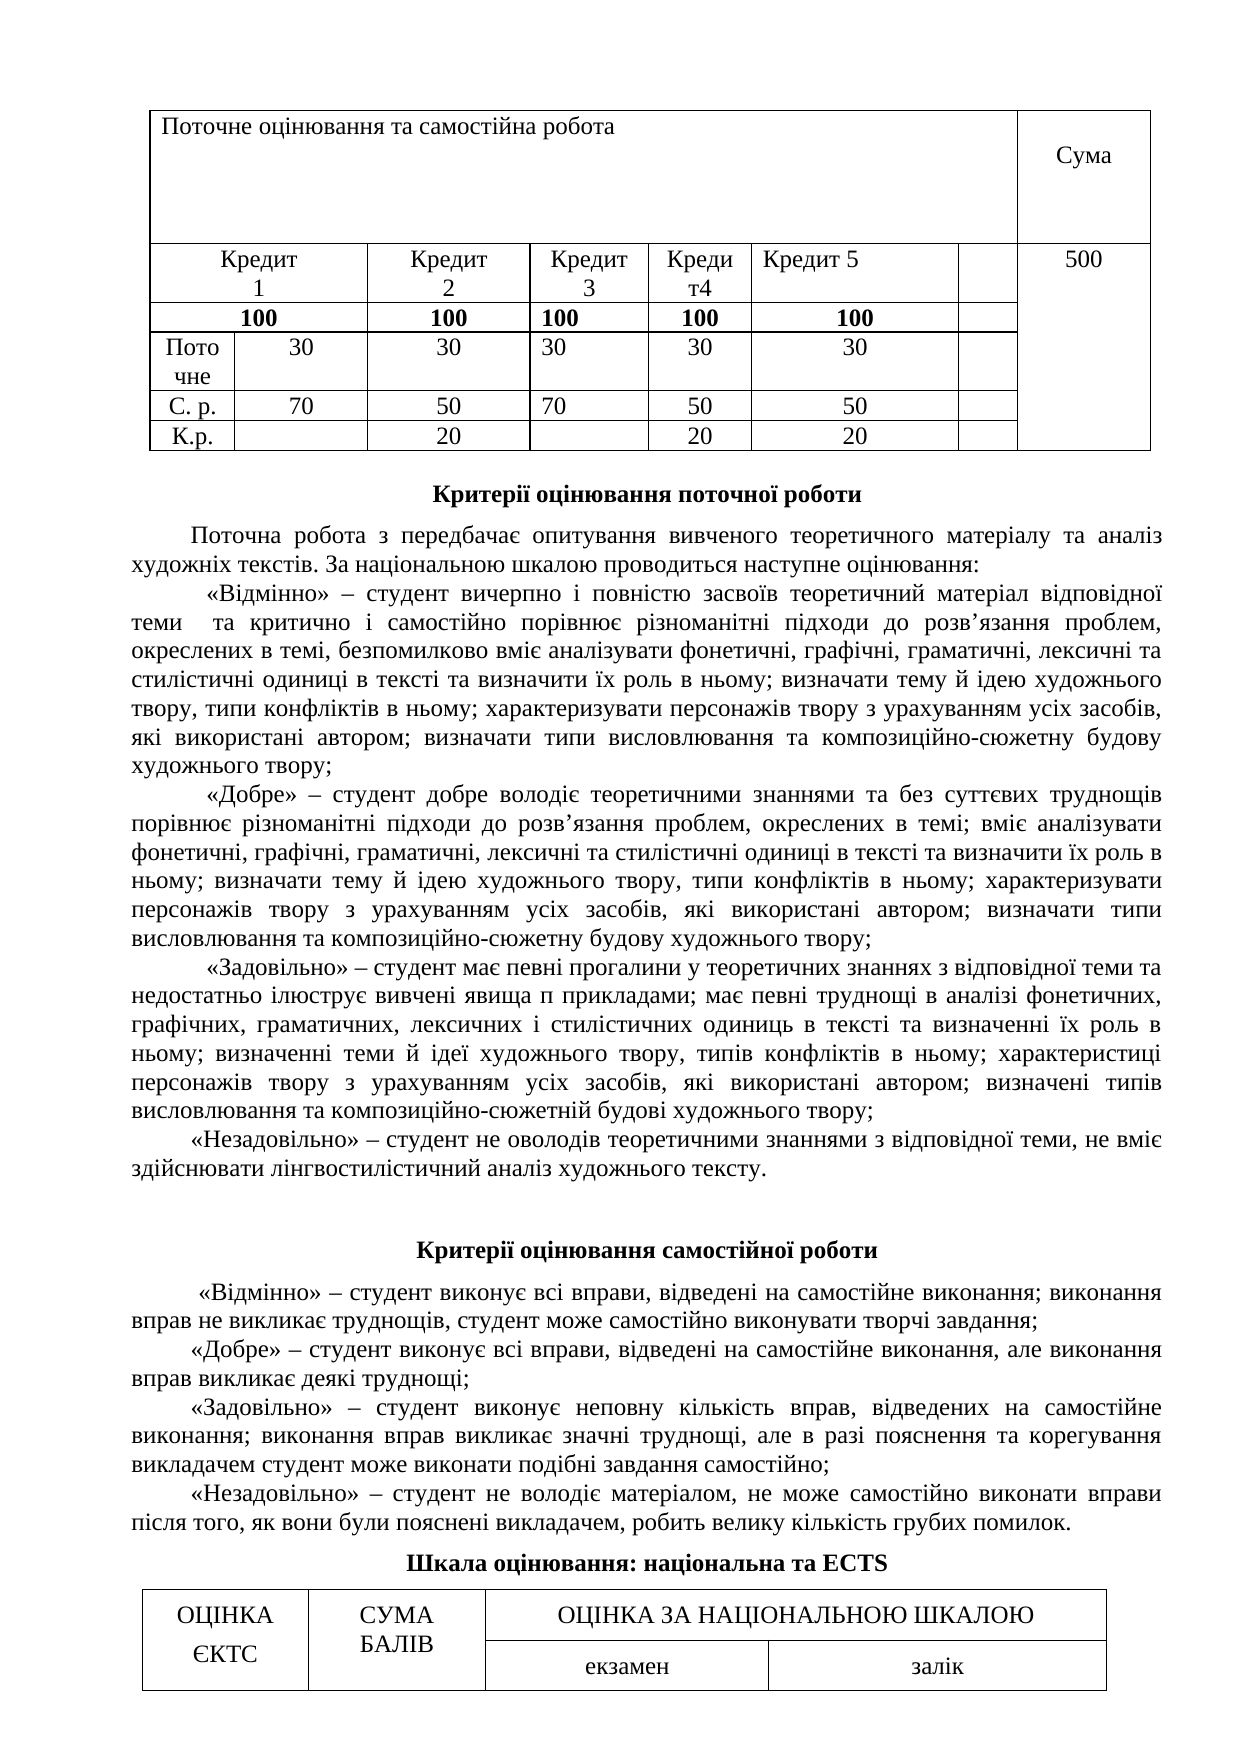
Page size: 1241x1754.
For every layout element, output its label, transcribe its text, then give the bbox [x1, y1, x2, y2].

table_header СУМА БАЛІВ [309, 1590, 485, 1690]
table_cell [531, 421, 648, 449]
text «Незадовільно» – студент не оволодів теоретичними знаннями з відповідної теми, не вміє здійснювати лінгвостилістичний аналіз художнього тексту. [131, 1124, 1163, 1182]
table_cell 500 [1018, 244, 1150, 449]
table_cell К.р. [151, 421, 234, 449]
table_cell [959, 421, 1017, 449]
table_cell [959, 391, 1017, 420]
table_header Сума [1018, 111, 1150, 243]
table_cell 50 [752, 391, 958, 420]
table_header Поточне оцінювання та самостійна робота [151, 111, 1017, 243]
text «Задовільно» – студент має певні прогалини у теоретичних знаннях з відповідної теми та недостатньо ілюструє вивчені явища п прикладами; має певні труднощі в аналізі фонетичних, графічних, граматичних, лексичних і стилістичних одиниць в тексті та визначенні їх роль в ньому; визначенні теми й ідеї художнього твору, типів конфліктів в ньому; характеристиці персонажів твору з урахуванням усіх засобів, які використані автором; визначені типів висловлювання та композиційно-сюжетній будові художнього твору; [131, 952, 1163, 1124]
table_cell 30 [531, 333, 648, 390]
table_cell Кредит4 [649, 244, 751, 302]
table_cell 100 [151, 303, 367, 331]
text «Відмінно» – студент вичерпно і повністю засвоїв теоретичний матеріал відповідної теми та критично і самостійно порівнює різноманітні підходи до розв’язання проблем, окреслених в темі, безпомилково вміє аналізувати фонетичні, графічні, граматичні, лексичні та стилістичні одиниці в тексті та визначити їх роль в ньому; визначати тему й ідею художнього твору, типи конфліктів в ньому; характеризувати персонажів твору з урахуванням усіх засобів, які використані автором; визначати типи висловлювання та композиційно-сюжетну будову художнього твору; [131, 578, 1163, 779]
text «Відмінно» – студент виконує всі вправи, відведені на самостійне виконання; виконання вправ не викликає труднощів, студент може самостійно виконувати творчі завдання; [131, 1277, 1163, 1334]
table_cell 100 [531, 303, 648, 331]
text Критерії оцінювання самостійної роботи [131, 1236, 1163, 1264]
table_cell 100 [368, 303, 529, 331]
table_cell Поточне [151, 333, 234, 390]
table_cell [959, 244, 1017, 302]
text Критерії оцінювання поточної роботи [131, 479, 1163, 508]
text «Добре» – студент добре володіє теоретичними знаннями та без суттєвих труднощів порівнює різноманітні підходи до розв’язання проблем, окреслених в темі; вміє аналізувати фонетичні, графічні, граматичні, лексичні та стилістичні одиниці в тексті та визначити їх роль в ньому; визначати тему й ідею художнього твору, типи конфліктів в ньому; характеризувати персонажів твору з урахуванням усіх засобів, які використані автором; визначати типи висловлювання та композиційно-сюжетну будову художнього твору; [131, 779, 1163, 952]
text Поточна робота з передбачає опитування вивченого теоретичного матеріалу та аналіз художніх текстів. За національною шкалою проводиться наступне оцінювання: [131, 521, 1163, 578]
table_cell 20 [752, 421, 958, 449]
table_cell 50 [649, 391, 751, 420]
table_cell 30 [235, 333, 367, 390]
table_header ОЦІНКА ЗА НАЦІОНАЛЬНОЮ ШКАЛОЮ [486, 1590, 1106, 1639]
table_cell 70 [531, 391, 648, 420]
text «Добре» – студент виконує всі вправи, відведені на самостійне виконання, але виконання вправ викликає деякі труднощі; [131, 1334, 1163, 1392]
table_cell 20 [649, 421, 751, 449]
table_cell залік [769, 1641, 1106, 1690]
table_cell [235, 421, 367, 449]
table_cell Кредит 2 [368, 244, 529, 302]
table_cell 100 [752, 303, 958, 331]
table_cell [959, 303, 1017, 331]
table_cell 70 [235, 391, 367, 420]
table_cell С. р. [151, 391, 234, 420]
text «Задовільно» – студент виконує неповну кількість вправ, відведених на самостійне виконання; виконання вправ викликає значні труднощі, але в разі пояснення та корегування викладачем студент може виконати подібні завдання самостійно; [131, 1392, 1163, 1478]
table_cell 30 [649, 333, 751, 390]
table_cell Кредит 1 [151, 244, 367, 302]
table_cell 50 [368, 391, 529, 420]
table_header ОЦІНКА ЄКТС [143, 1590, 308, 1690]
table_cell 20 [368, 421, 529, 449]
table_cell 30 [752, 333, 958, 390]
table_cell екзамен [486, 1641, 768, 1690]
table_cell 30 [368, 333, 529, 390]
table_cell [959, 333, 1017, 390]
text Шкала оцінювання: національна та ECTS [131, 1548, 1163, 1577]
table_cell Кредит 3 [531, 244, 648, 302]
text «Незадовільно» – студент не володіє матеріалом, не може самостійно виконати вправи після того, як вони були пояснені викладачем, робить велику кількість грубих помилок. [131, 1478, 1163, 1536]
table_cell Кредит 5 [752, 244, 958, 302]
table_cell 100 [649, 303, 751, 331]
